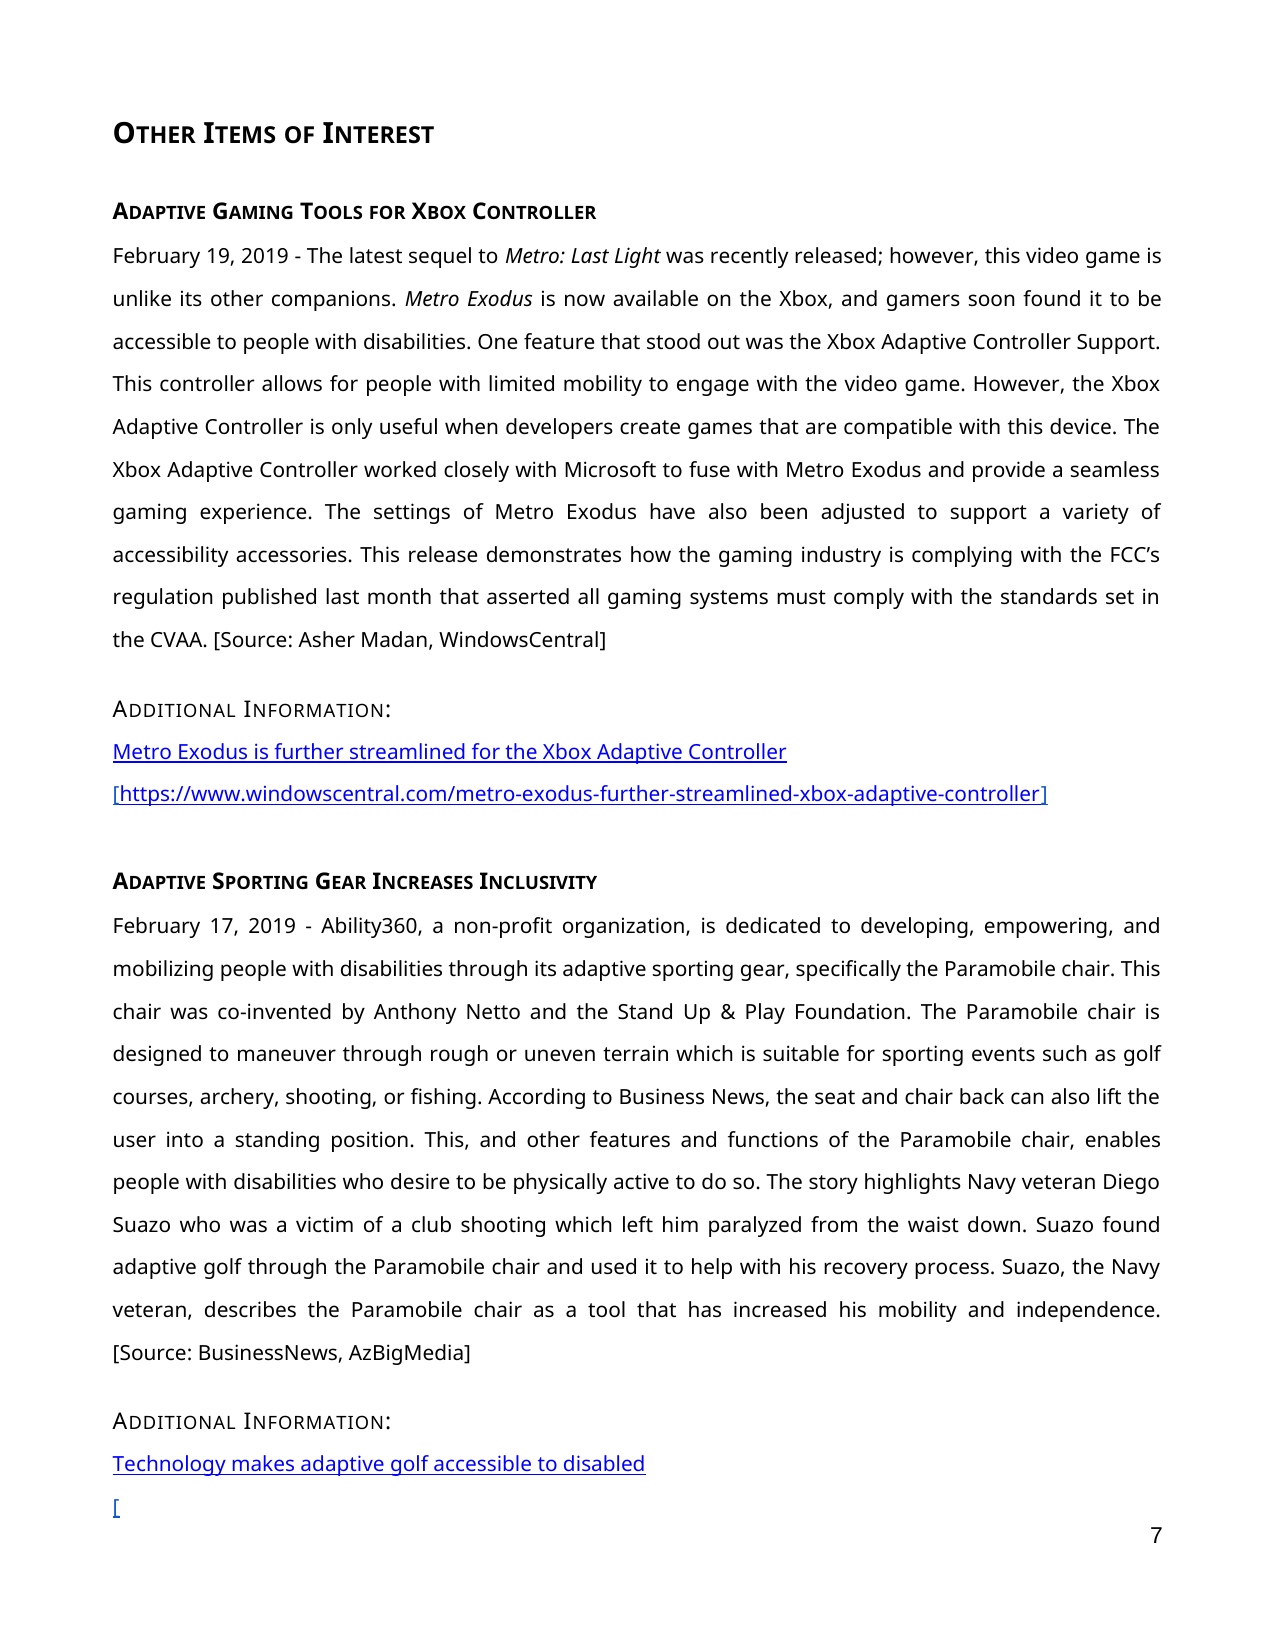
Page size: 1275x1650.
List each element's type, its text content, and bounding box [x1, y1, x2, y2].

text Adaptive Sporting Gear Increases Inclusivity [112, 865, 1162, 896]
text Adaptive Gaming Tools for Xbox Controller [112, 195, 1162, 226]
text Metro Exodus is further streamlined for the Xbox Adaptive Controller [112, 737, 1162, 765]
subtitle Additional Information: [112, 693, 1162, 724]
text [https://www.windowscentral.com/metro-exodus-further-streamlined-xbox-adaptive-controller] [112, 779, 1162, 808]
text [ [112, 1492, 1162, 1521]
text February 17, 2019 - Ability360, a non-profit organization, is dedicated to developing, empowering, and mobilizing people with disabilities through its adaptive sporting gear, specifically the Paramobile chair. This chair was co-invented by Anthony Netto and the Stand Up & Play Foundation. The Paramobile chair is designed to maneuver through rough or uneven terrain which is suitable for sporting events such as golf courses, archery, shooting, or fishing. According to Business News, the seat and chair back can also lift the user into a standing position. This, and other features and functions of the Paramobile chair, enables people with disabilities who desire to be physically active to do so. The story highlights Navy veteran Diego Suazo who was a victim of a club shooting which left him paralyzed from the waist down. Suazo found adaptive golf through the Paramobile chair and used it to help with his recovery process. Suazo, the Navy veteran, describes the Paramobile chair as a tool that has increased his mobility and independence. [Source: BusinessNews, AzBigMedia] [112, 912, 1162, 1366]
text Other Items of Interest [112, 112, 1162, 152]
text Technology makes adaptive golf accessible to disabled [112, 1449, 1162, 1478]
text February 19, 2019 - The latest sequel to Metro: Last Light was recently released; however, this video game is unlike its other companions. Metro Exodus is now available on the Xbox, and gamers soon found it to be accessible to people with disabilities. One feature that stood out was the Xbox Adaptive Controller Support. This controller allows for people with limited mobility to engage with the video game. However, the Xbox Adaptive Controller is only useful when developers create games that are compatible with this device. The Xbox Adaptive Controller worked closely with Microsoft to fuse with Metro Exodus and provide a seamless gaming experience. The settings of Metro Exodus have also been adjusted to support a variety of accessibility accessories. This release demonstrates how the gaming industry is complying with the FCC’s regulation published last month that asserted all gaming systems must comply with the standards set in the CVAA. [Source: Asher Madan, WindowsCentral] [112, 242, 1162, 653]
subtitle Additional Information: [112, 1405, 1162, 1437]
